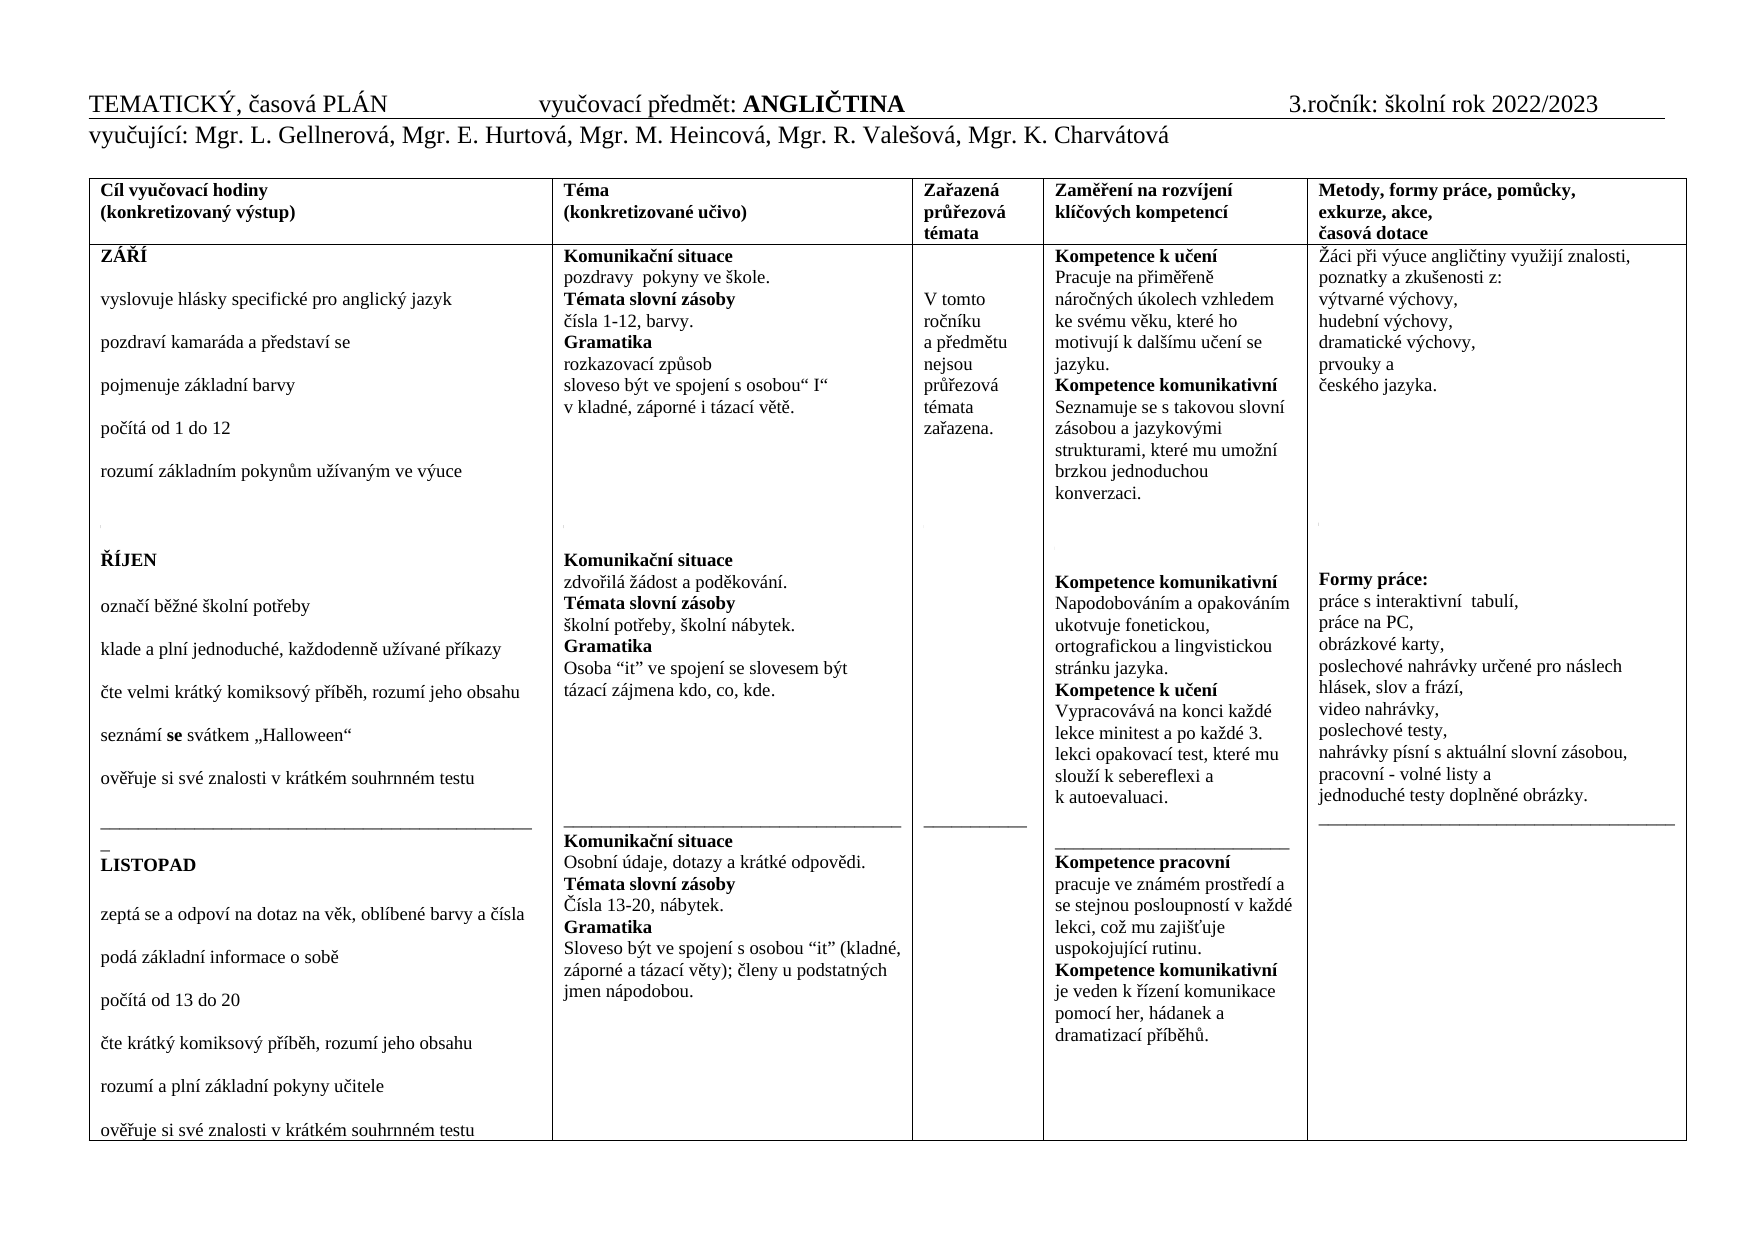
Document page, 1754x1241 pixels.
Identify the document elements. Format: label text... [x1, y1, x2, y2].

table_header Cíl vyučovací hodiny (konkretizovaný výstup) [90, 179, 552, 244]
table_header Metody, formy práce, pomůcky, exkurze, akce, časová dotace [1308, 179, 1686, 244]
text TEMATICKÝ, časová PLÁN vyučovací předmět: ANGLIČTINA 3.ročník: školní rok 2022/2023 [89, 89, 1665, 117]
text vyučující: Mgr. L. Gellnerová, Mgr. E. Hurtová, Mgr. M. Heincová, Mgr. R. Valešová, Mgr. K. Charvátová [88, 119, 1665, 149]
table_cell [1308, 245, 1686, 1140]
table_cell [913, 245, 1043, 1140]
table_header Zařazená průřezová témata [913, 179, 1043, 244]
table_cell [90, 245, 552, 1140]
table_header Zaměření na rozvíjení klíčových kompetencí [1044, 179, 1307, 244]
table_header Téma (konkretizované učivo) [553, 179, 912, 244]
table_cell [553, 245, 912, 1140]
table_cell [1044, 245, 1307, 1140]
